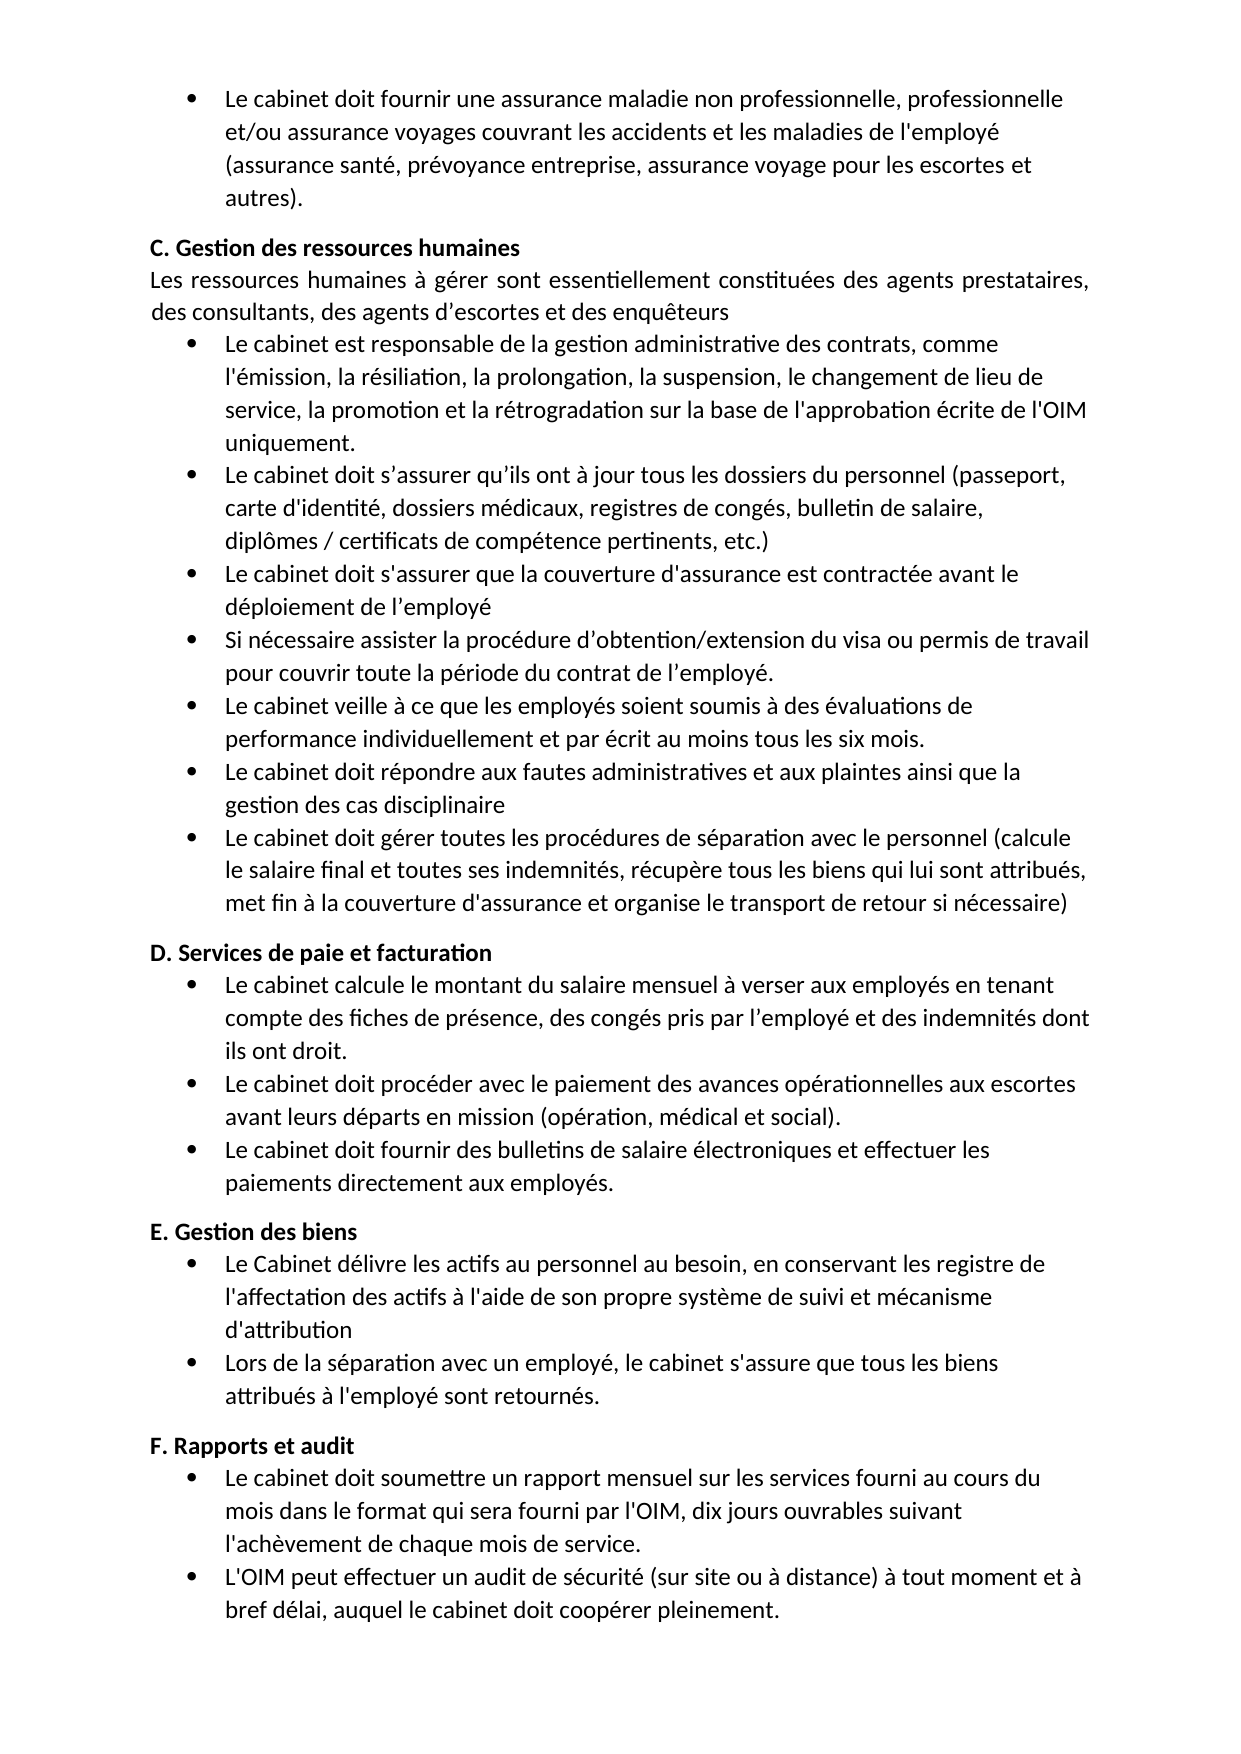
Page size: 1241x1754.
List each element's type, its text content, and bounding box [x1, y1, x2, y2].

list Le cabinet est responsable de la gestion administrative des contrats, comme l'émission, la résiliation, la prolongation, la suspension, le changement de lieu de service, la promotion et la rétrogradation sur la base de l'approbation écrite de l'OIM uniquement. [187, 328, 1091, 457]
text F. Rapports et audit [150, 1430, 1091, 1460]
list L'OIM peut effectuer un audit de sécurité (sur site ou à distance) à tout moment et à bref délai, auquel le cabinet doit coopérer pleinement. [187, 1561, 1091, 1624]
list Le cabinet doit répondre aux fautes administratives et aux plaintes ainsi que la gestion des cas disciplinaire [187, 756, 1091, 819]
list Le cabinet doit gérer toutes les procédures de séparation avec le personnel (calcule le salaire final et toutes ses indemnités, récupère tous les biens qui lui sont attribués, met fin à la couverture d'assurance et organise le transport de retour si nécessaire) [187, 822, 1091, 918]
list Lors de la séparation avec un employé, le cabinet s'assure que tous les biens attribués à l'employé sont retournés. [187, 1347, 1091, 1411]
list Le cabinet doit s'assurer que la couverture d'assurance est contractée avant le déploiement de l’employé [187, 558, 1091, 622]
list Le Cabinet délivre les actifs au personnel au besoin, en conservant les registre de l'affectation des actifs à l'aide de son propre système de suivi et mécanisme d'attribution [187, 1249, 1091, 1345]
text D. Services de paie et facturation [150, 937, 1091, 968]
list Le cabinet doit s’assurer qu’ils ont à jour tous les dossiers du personnel (passeport, carte d'identité, dossiers médicaux, registres de congés, bulletin de salaire, diplômes / certificats de compétence pertinents, etc.) [187, 460, 1091, 556]
text C. Gestion des ressources humaines [150, 232, 1091, 262]
list Le cabinet veille à ce que les employés soient soumis à des évaluations de performance individuellement et par écrit au moins tous les six mois. [187, 690, 1091, 753]
list Si nécessaire assister la procédure d’obtention/extension du visa ou permis de travail pour couvrir toute la période du contrat de l’employé. [187, 624, 1091, 688]
list Le cabinet doit procéder avec le paiement des avances opérationnelles aux escortes avant leurs départs en mission (opération, médical et social). [187, 1068, 1091, 1132]
list Le cabinet calcule le montant du salaire mensuel à verser aux employés en tenant compte des fiches de présence, des congés pris par l’employé et des indemnités dont ils ont droit. [187, 969, 1091, 1066]
text Les ressources humaines à gérer sont essentiellement constituées des agents prestataires, des consultants, des agents d’escortes et des enquêteurs [150, 264, 1091, 326]
list Le cabinet doit fournir une assurance maladie non professionnelle, professionnelle et/ou assurance voyages couvrant les accidents et les maladies de l'employé (assurance santé, prévoyance entreprise, assurance voyage pour les escortes et autres). [187, 84, 1091, 213]
text E. Gestion des biens [150, 1216, 1091, 1247]
list Le cabinet doit fournir des bulletins de salaire électroniques et effectuer les paiements directement aux employés. [187, 1134, 1091, 1197]
list Le cabinet doit soumettre un rapport mensuel sur les services fourni au cours du mois dans le format qui sera fourni par l'OIM, dix jours ouvrables suivant l'achèvement de chaque mois de service. [187, 1462, 1091, 1558]
